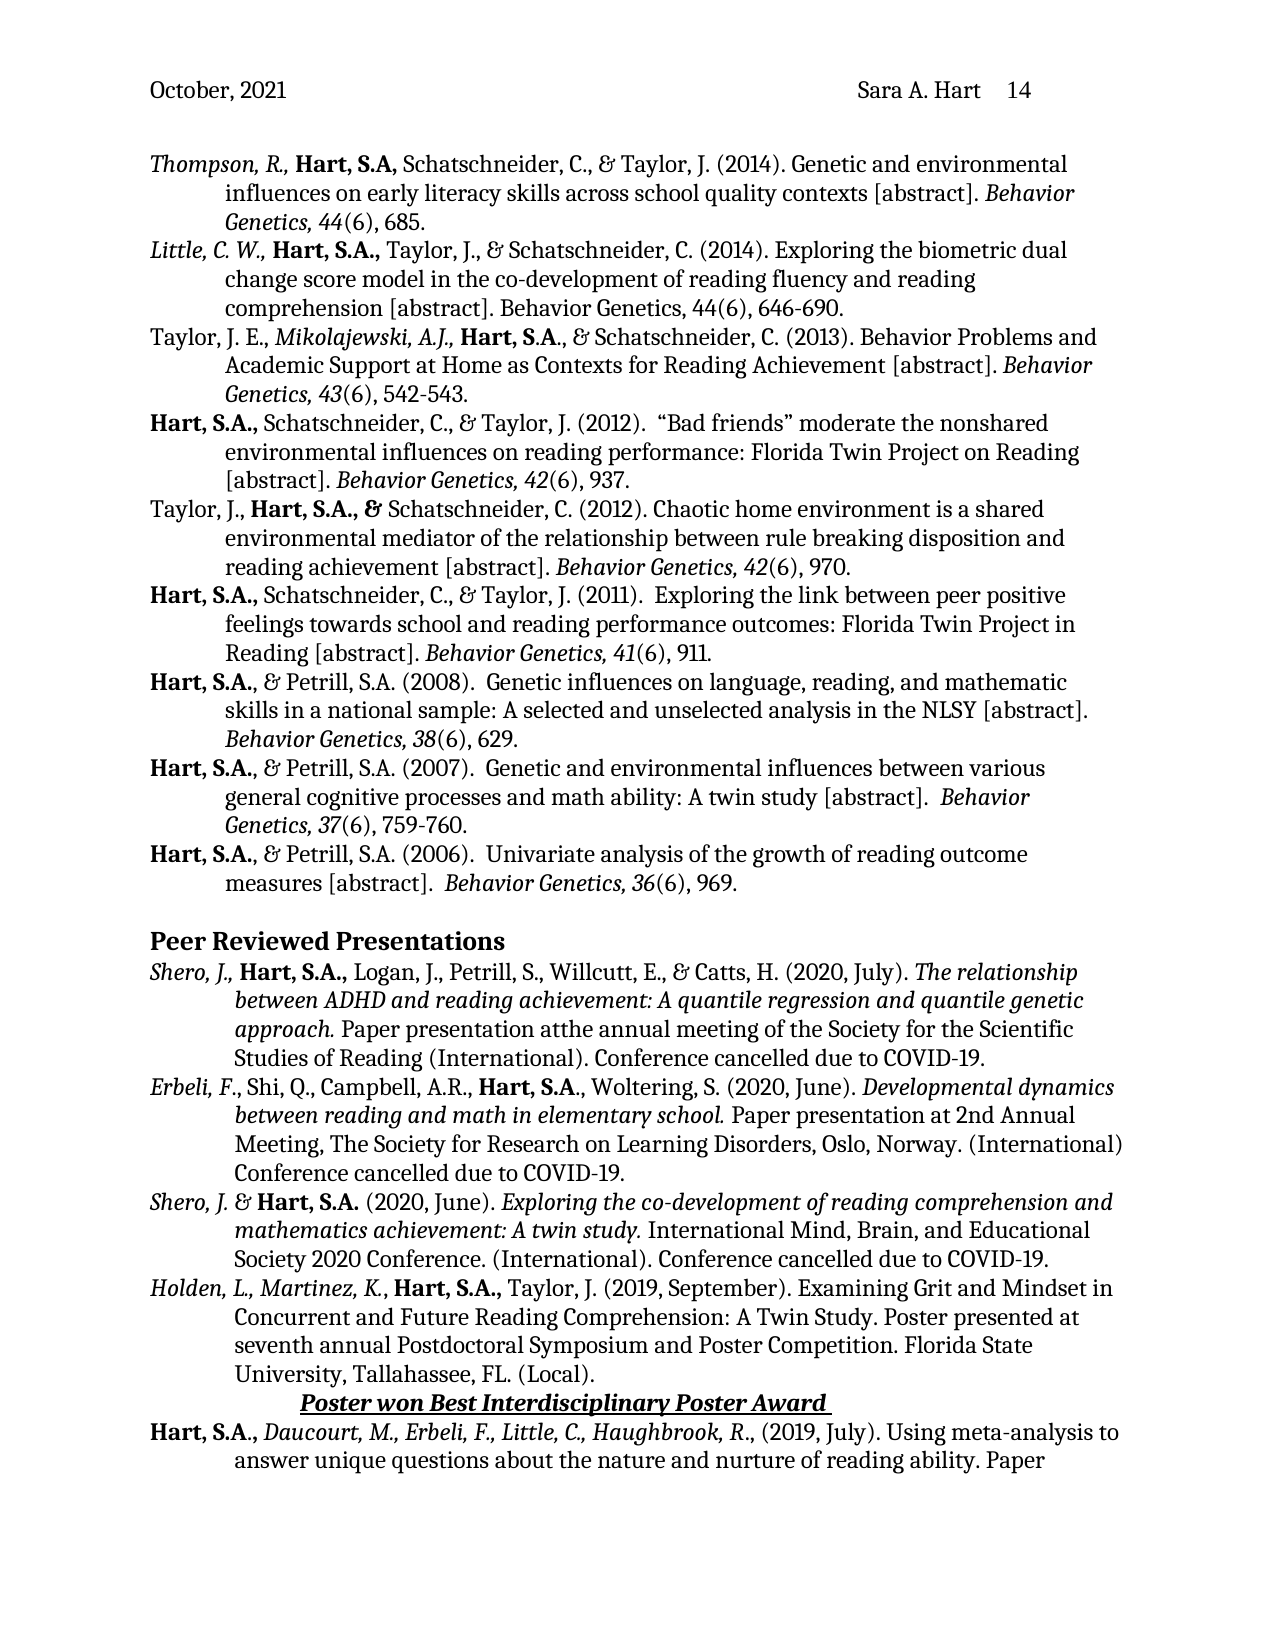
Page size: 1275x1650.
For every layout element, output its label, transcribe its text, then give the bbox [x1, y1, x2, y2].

text Holden, L., Martinez, K., Hart, S.A., Taylor, J. (2019, September). Examining Grit and Mindset in Concurrent and Future Reading Comprehension: A Twin Study. Poster presented at seventh annual Postdoctoral Symposium and Poster Competition. Florida State University, Tallahassee, FL. (Local). [150, 1274, 1125, 1389]
text Hart, S.A., & Petrill, S.A. (2008). Genetic influences on language, reading, and mathematic skills in a national sample: A selected and unselected analysis in the NLSY [abstract]. Behavior Genetics, 38(6), 629. [150, 667, 1125, 754]
text Taylor, J. E., Mikolajewski, A.J., Hart, S.A., & Schatschneider, C. (2013). Behavior Problems and Academic Support at Home as Contexts for Reading Achievement [abstract]. Behavior Genetics, 43(6), 542-543. [150, 322, 1125, 409]
text Shero, J. & Hart, S.A. (2020, June). Exploring the co-development of reading comprehension and mathematics achievement: A twin study. International Mind, Brain, and Educational Society 2020 Conference. (International). Conference cancelled due to COVID-19. [150, 1187, 1125, 1274]
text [150, 1417, 1125, 1475]
text Erbeli, F., Shi, Q., Campbell, A.R., Hart, S.A., Woltering, S. (2020, June). Developmental dynamics between reading and math in elementary school. Paper presentation at 2nd Annual Meeting, The Society for Research on Learning Disorders, Oslo, Norway. (International) Conference cancelled due to COVID-19. [150, 1072, 1125, 1187]
text Hart, S.A., Schatschneider, C., & Taylor, J. (2012). “Bad friends” moderate the nonshared environmental influences on reading performance: Florida Twin Project on Reading [abstract]. Behavior Genetics, 42(6), 937. [150, 409, 1125, 495]
text Hart, S.A., Schatschneider, C., & Taylor, J. (2011). Exploring the link between peer positive feelings towards school and reading performance outcomes: Florida Twin Project in Reading [abstract]. Behavior Genetics, 41(6), 911. [150, 581, 1125, 667]
text Hart, S.A., & Petrill, S.A. (2007). Genetic and environmental influences between various general cognitive processes and math ability: A twin study [abstract]. Behavior Genetics, 37(6), 759-760. [150, 754, 1125, 840]
text Little, C. W., Hart, S.A., Taylor, J., & Schatschneider, C. (2014). Exploring the biometric dual change score model in the co-development of reading fluency and reading comprehension [abstract]. Behavior Genetics, 44(6), 646-690. [150, 236, 1125, 322]
text Thompson, R., Hart, S.A, Schatschneider, C., & Taylor, J. (2014). Genetic and environmental influences on early literacy skills across school quality contexts [abstract]. Behavior Genetics, 44(6), 685. [150, 150, 1125, 236]
text Peer Reviewed Presentations [150, 926, 1125, 957]
text Poster won Best Interdisciplinary Poster Award [300, 1389, 1125, 1417]
text Shero, J., Hart, S.A., Logan, J., Petrill, S., Willcutt, E., & Catts, H. (2020, July). The relationship between ADHD and reading achievement: A quantile regression and quantile genetic approach. Paper presentation atthe annual meeting of the Society for the Scientific Studies of Reading (International). Conference cancelled due to COVID-19. [150, 957, 1125, 1072]
text Taylor, J., Hart, S.A., & Schatschneider, C. (2012). Chaotic home environment is a shared environmental mediator of the relationship between rule breaking disposition and reading achievement [abstract]. Behavior Genetics, 42(6), 970. [150, 495, 1125, 581]
text Hart, S.A., & Petrill, S.A. (2006). Univariate analysis of the growth of reading outcome measures [abstract]. Behavior Genetics, 36(6), 969. [150, 840, 1125, 897]
